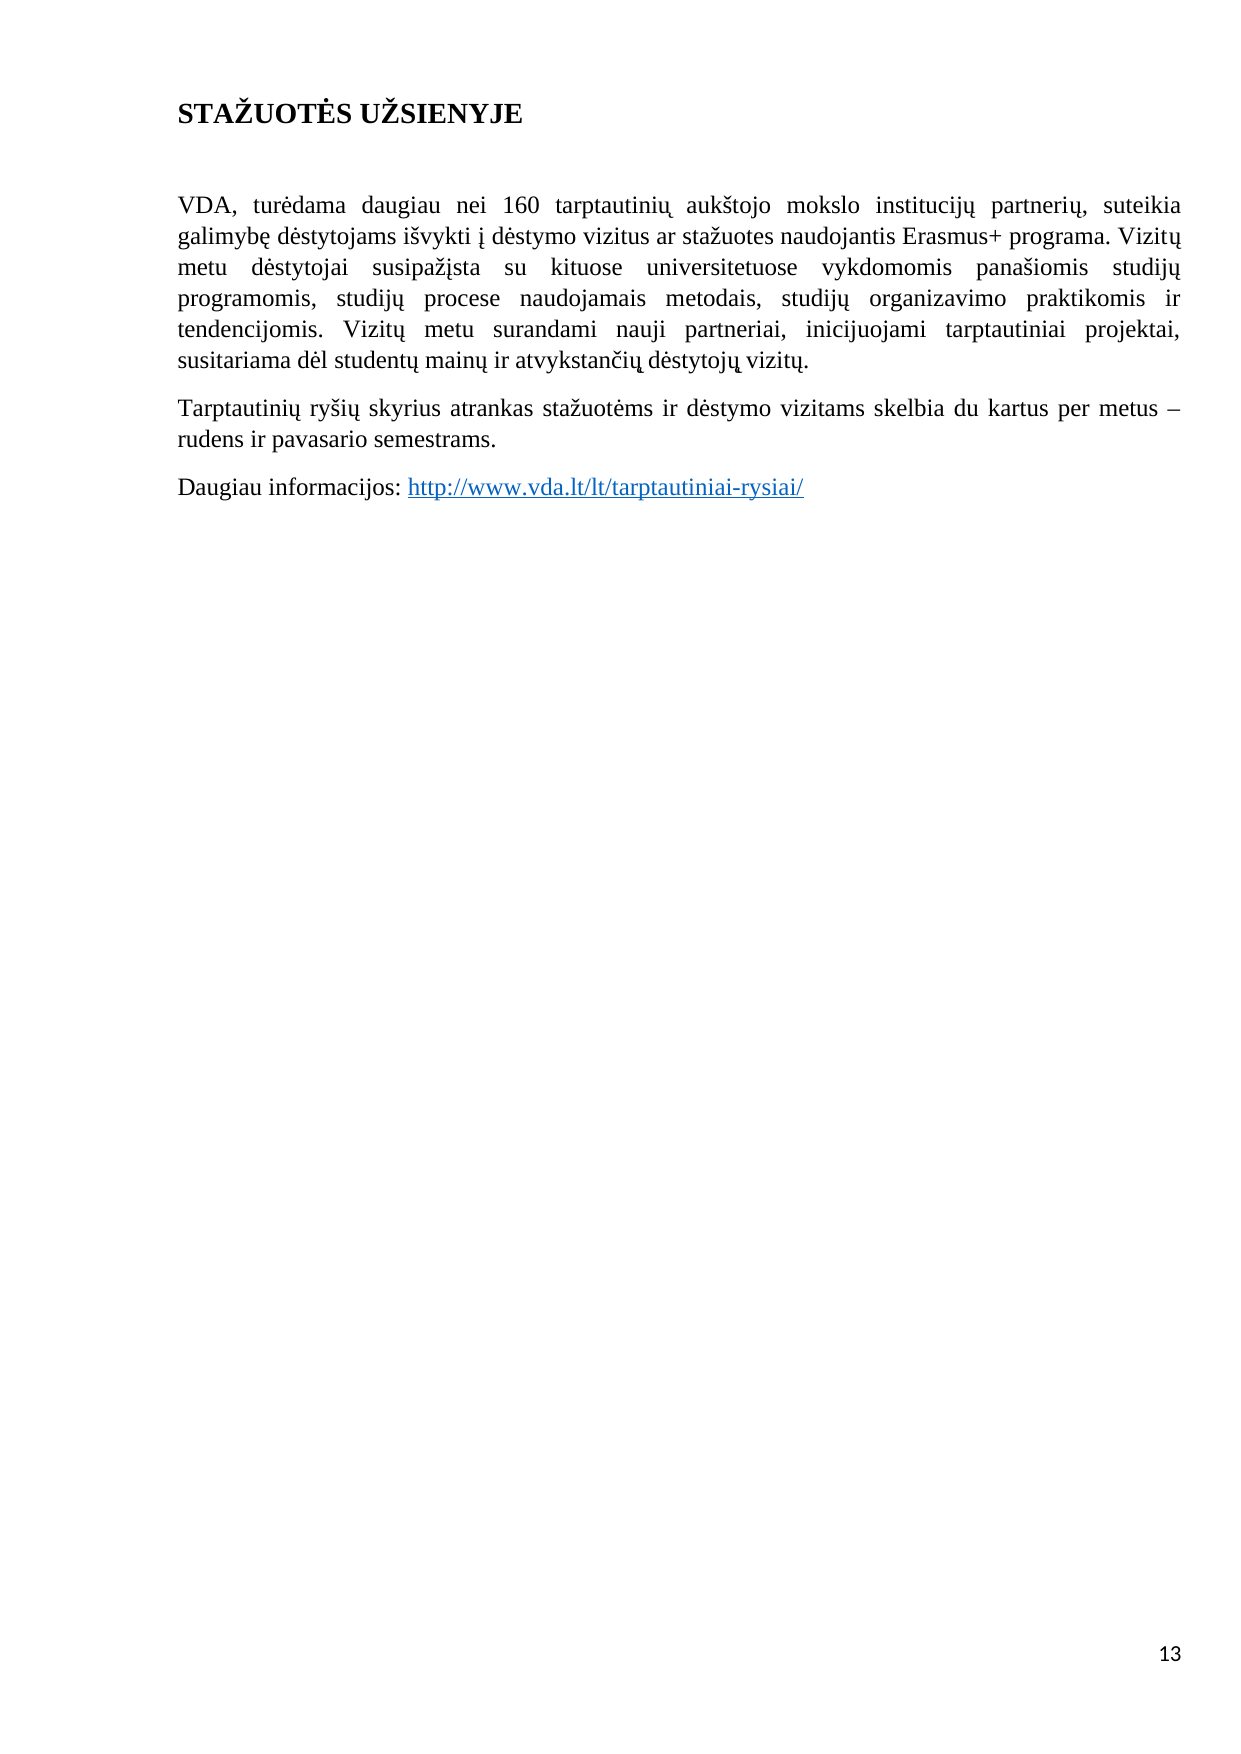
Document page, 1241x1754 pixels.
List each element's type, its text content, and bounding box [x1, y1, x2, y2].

text Tarptautinių ryšių skyrius atrankas stažuotėms ir dėstymo vizitams skelbia du kartus per metus – rudens ir pavasario semestrams. [177, 393, 1181, 453]
text Daugiau informacijos: http://www.vda.lt/lt/tarptautiniai-rysiai/ [177, 472, 1181, 501]
text VDA, turėdama daugiau nei 160 tarptautinių aukštojo mokslo institucijų partnerių, suteikia galimybę dėstytojams išvykti į dėstymo vizitus ar stažuotes naudojantis Erasmus+ programa. Vizitų metu dėstytojai susipažįsta su kituose universitetuose vykdomomis panašiomis studijų programomis, studijų procese naudojamais metodais, studijų organizavimo praktikomis ir tendencijomis. Vizitų metu surandami nauji partneriai, inicijuojami tarptautiniai projektai, susitariama dėl studentų mainų ir atvykstančių̨ dėstytojų̨ vizitų. [177, 190, 1181, 374]
subtitle StažuotĖs užsienyje [177, 97, 1181, 130]
